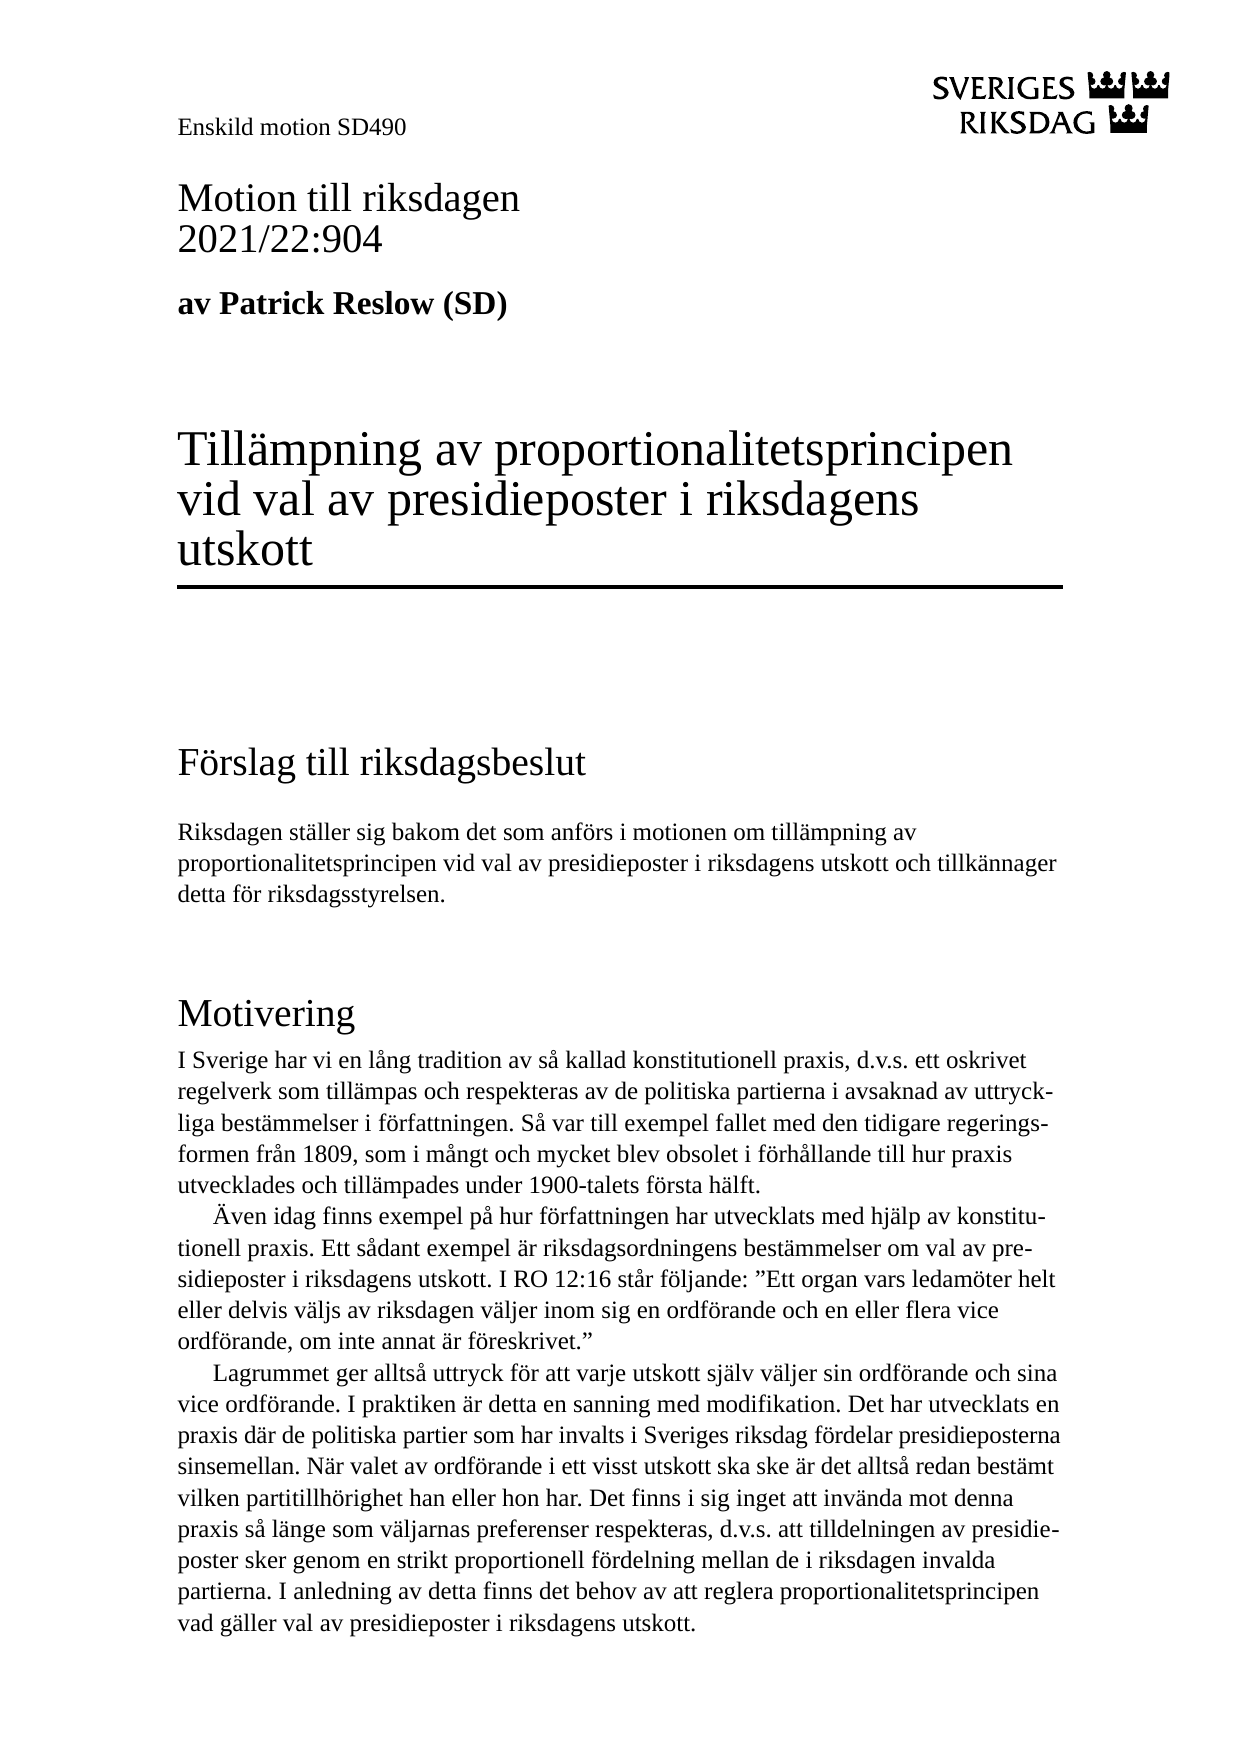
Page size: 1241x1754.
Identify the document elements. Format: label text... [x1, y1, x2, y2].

text Lagrummet ger alltså uttryck för att varje utskott själv väljer sin ordförande och sina vice ordförande. I praktiken är detta en sanning med modifikation. Det har utvecklats en praxis där de politiska partier som har invalts i Sveriges riksdag fördelar presidieposterna sinsemellan. När valet av ordförande i ett visst utskott ska ske är det alltså redan bestämt vilken partitillhörighet han eller hon har. Det finns i sig inget att invända mot denna praxis så länge som väljarnas preferenser respekteras, d.v.s. att tilldelningen av presidieposter sker genom en strikt proportionell fördelning mellan de i riksdagen invalda partierna. I anledning av detta finns det behov av att reglera proportionalitetsprincipen vad gäller val av presidieposter i riksdagens utskott. [177, 1355, 1063, 1636]
text I Sverige har vi en lång tradition av så kallad konstitutionell praxis, d.v.s. ett oskrivet regelverk som tillämpas och respekteras av de politiska partierna i avsaknad av uttryckliga bestämmelser i författningen. Så var till exempel fallet med den tidigare regeringsformen från 1809, som i mångt och mycket blev obsolet i förhållande till hur praxis utvecklades och tillämpades under 1900-talets första hälft. [177, 1043, 1063, 1199]
text Även idag finns exempel på hur författningen har utvecklats med hjälp av konstitutionell praxis. Ett sådant exempel är riksdagsordningens bestämmelser om val av presidieposter i riksdagens utskott. I RO 12:16 står följande: ”Ett organ vars ledamöter helt eller delvis väljs av riksdagen väljer inom sig en ordförande och en eller flera vice ordförande, om inte annat är föreskrivet.” [177, 1199, 1063, 1355]
